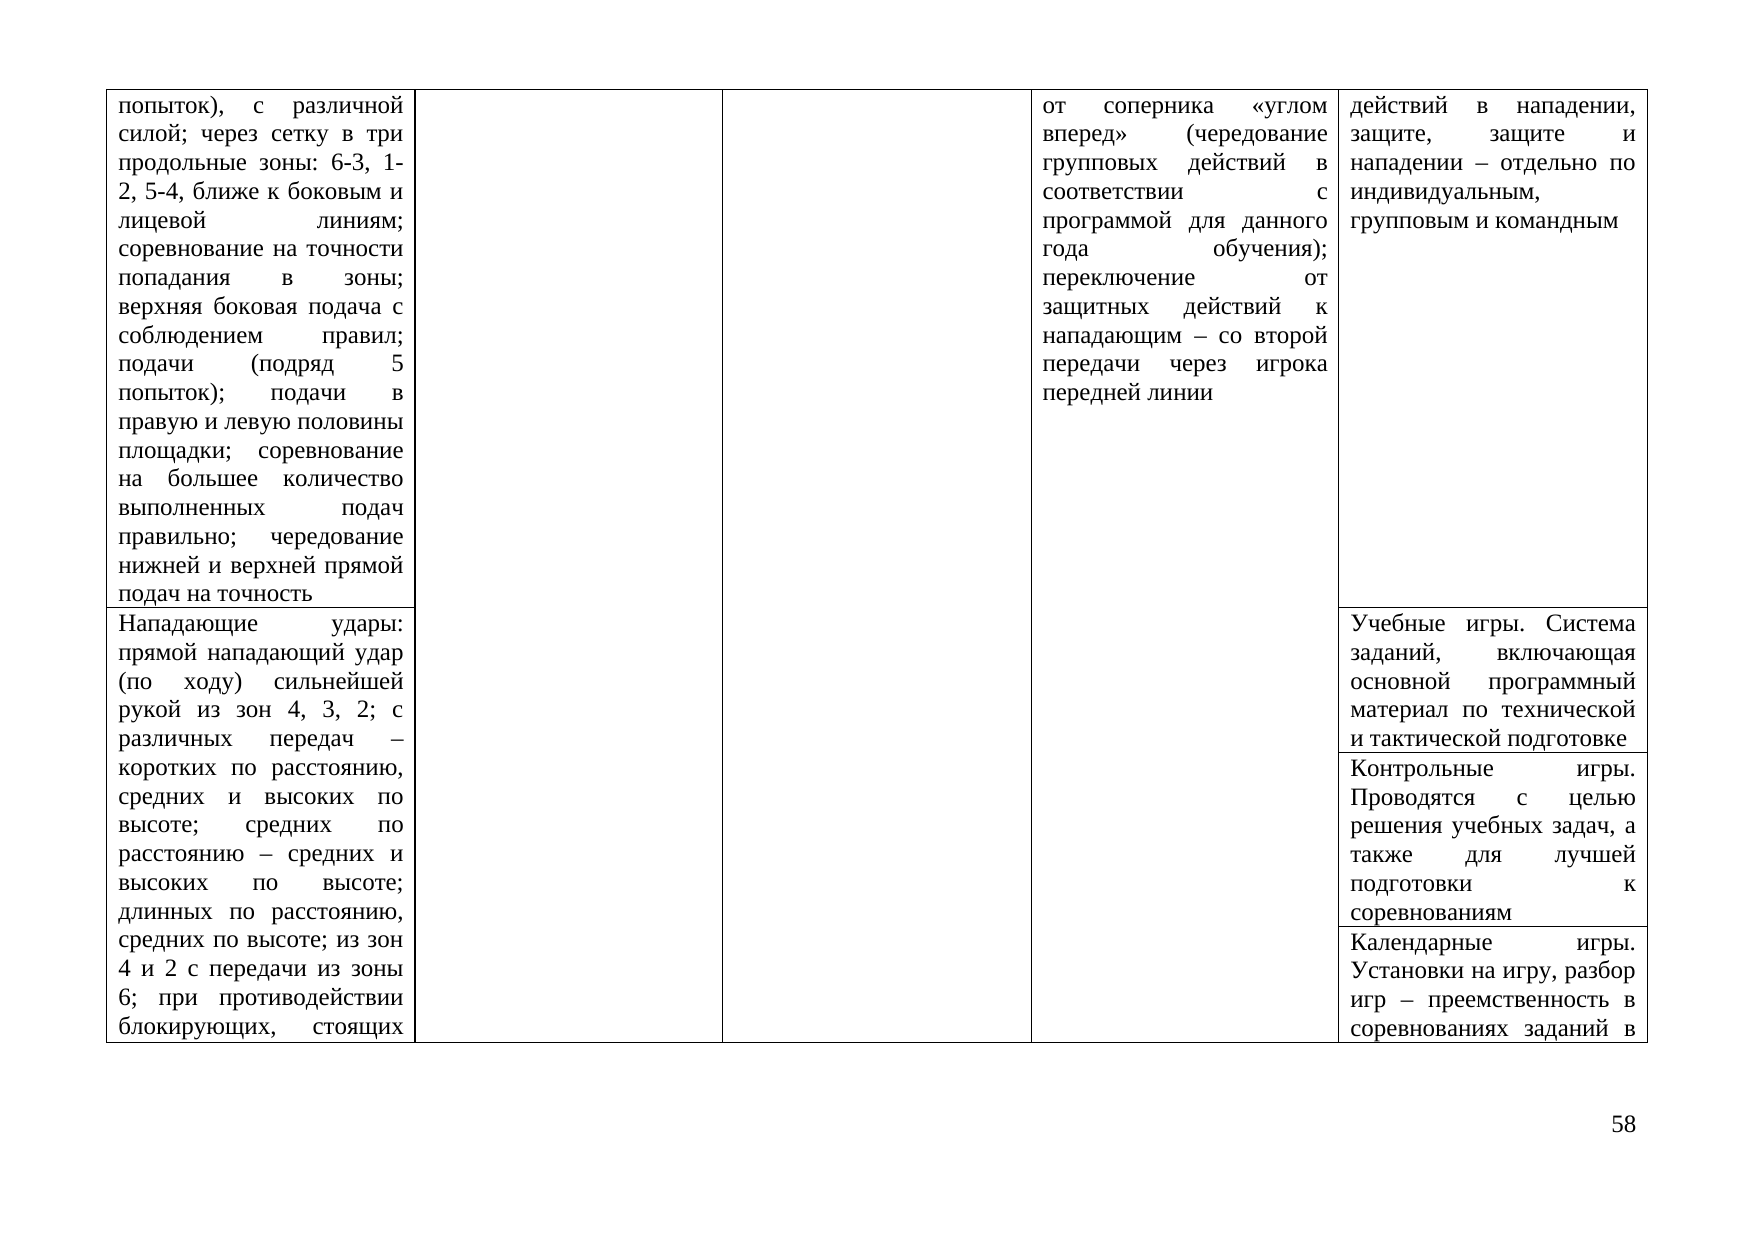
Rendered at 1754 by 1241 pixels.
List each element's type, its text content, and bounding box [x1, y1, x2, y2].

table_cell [1339, 90, 1647, 607]
table_cell Нападающие удары: прямой нападающий удар (по ходу) сильнейшей рукой из зон 4, 3, 2; с различных передач – коротких по расстоянию, средних и высоких по высоте; средних по расстоянию – средних и высоких по высоте; длинных по расстоянию, средних по высоте; из зон 4 и 2 с передачи из зоны 6; при противодействии блокирующих, стоящих на подставке; из зон 4 и 2 с передачи назад за голову; удар с переводом вправо с поворотом туловища вправо; удар из зоны 2 с передачи из зоны 3, стоя спиной в направлении передачи; удар из зоны 4 передачи из зоны 3; удар из зон 2, 4 «мимо блока» (имитирует блок игрок, стоя на подставке); имитация нападающего удара и передача через сетку двумя руками, имитация нападающего удара в разбеге и передача подвешенного мяча; то же в зонах 4 и 2 с передачи из зоны 3; удар с переводом влево с поворотом туловища влево по мячу на амортизаторах, по мячу в держателе, наброшенному партнером; удар из зон 3, 4 с высоких и средних передач, прямой нападающий удар слабейшей рукой из зон 2, 3, 4 по мячу, наброшенному партнером, из зон 2, 3 с передачи из соседней зоны (3-2, 4-3); нападающие удары с удаленных от сетки передач [107, 608, 414, 1042]
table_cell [107, 90, 414, 607]
table_cell Контрольные игры. Проводятся с целью решения учебных задач, а также для лучшей подготовки к соревнованиям [1339, 753, 1647, 926]
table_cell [1339, 927, 1647, 1042]
table_cell Учебные игры. Система заданий, включающая основной программный материал по технической и тактической подготовке [1339, 608, 1647, 752]
